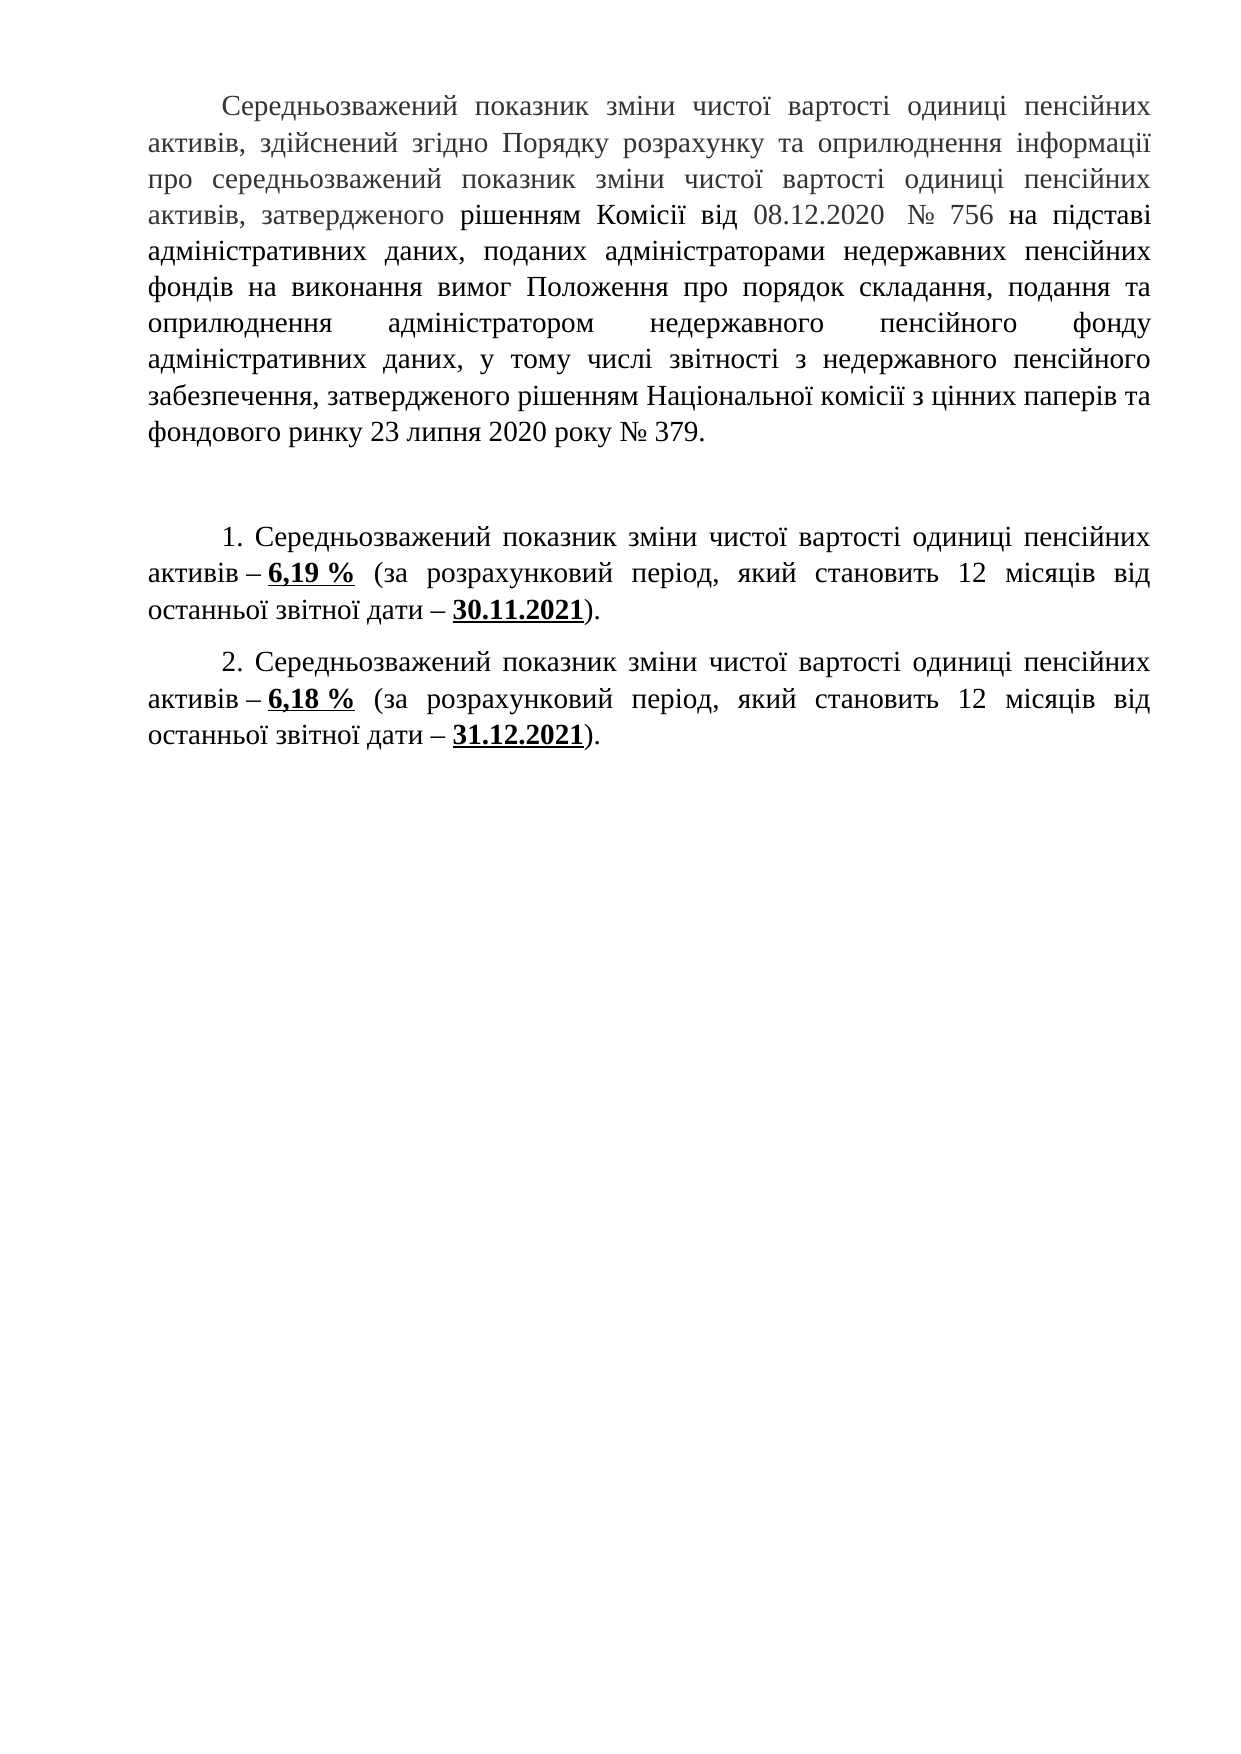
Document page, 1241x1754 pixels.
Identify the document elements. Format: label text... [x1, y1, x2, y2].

text 2. Середньозважений показник зміни чистої вартості одиниці пенсійних активів – 6,18 % (за розрахунковий період, який становить 12 місяців від останньої звітної дати – 31.12.2021). [148, 644, 1152, 750]
text Середньозважений показник зміни чистої вартості одиниці пенсійних активів, здійснений згідно Порядку розрахунку та оприлюднення інформації про середньозважений показник зміни чистої вартості одиниці пенсійних активів, затвердженого рішенням Комісії від 08.12.2020 № 756 на підставі адміністративних даних, поданих адміністраторами недержавних пенсійних фондів на виконання вимог Положення про порядок складання, подання та оприлюднення адміністратором недержавного пенсійного фонду адміністративних даних, у тому числі звітності з недержавного пенсійного забезпечення, затвердженого рішенням Національної комісії з цінних паперів та фондового ринку 23 липня 2020 року № 379. [148, 194, 1152, 447]
text 1. Середньозважений показник зміни чистої вартості одиниці пенсійних активів – 6,19 % (за розрахунковий період, який становить 12 місяців від останньої звітної дати – 30.11.2021). [148, 519, 1152, 625]
